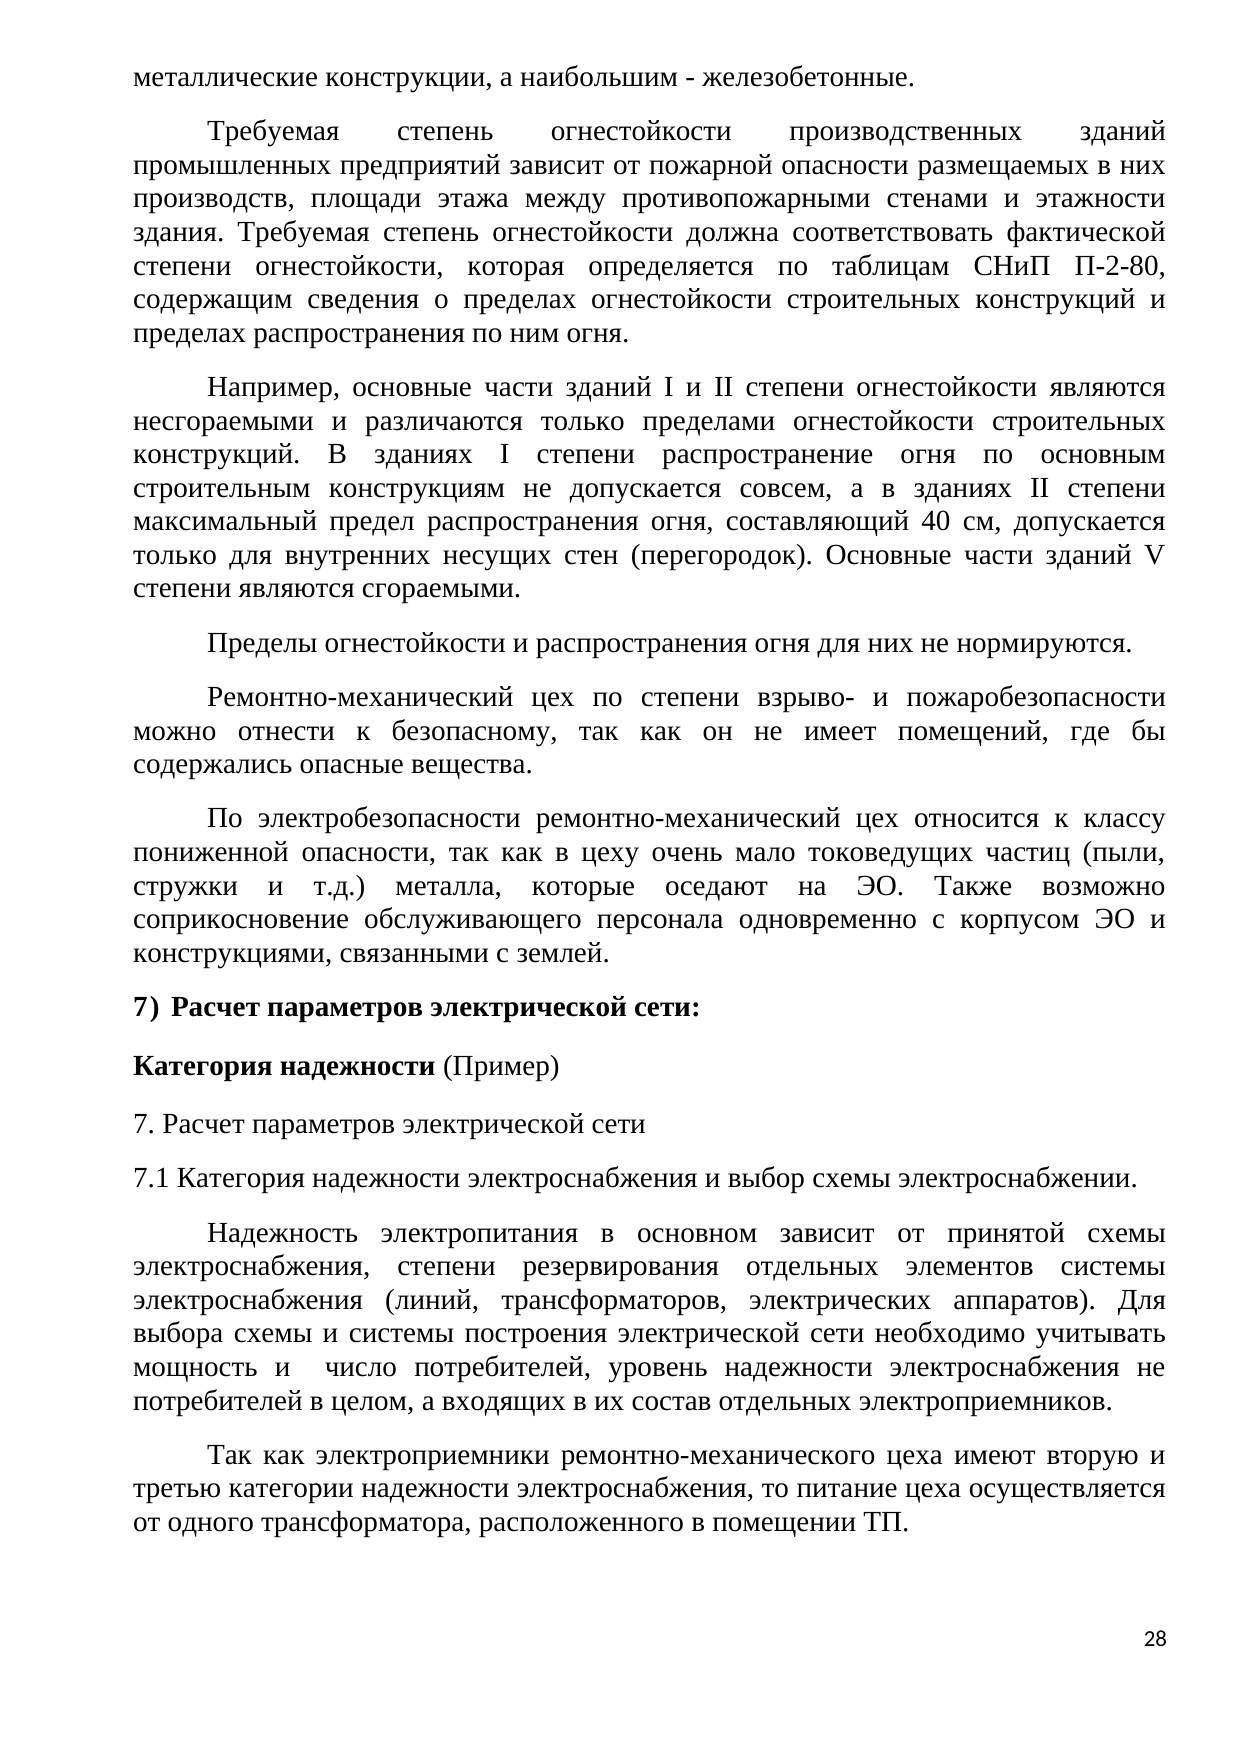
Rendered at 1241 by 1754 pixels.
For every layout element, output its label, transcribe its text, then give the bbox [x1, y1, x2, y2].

text По электробезопасности ремонтно-механический цех относится к классу пониженной опасности, так как в цеху очень мало токоведущих частиц (пыли, стружки и т.д.) металла, которые оседают на ЭО. Также возможно соприкосновение обслуживающего персонала одновременно с корпусом ЭО и конструкциями, связанными с землей. [133, 801, 1167, 968]
text Например, основные части зданий I и II степени огнестойкости являются несгораемыми и различаются только пределами огнестойкости строительных конструкций. В зданиях I степени распространение огня по основным строительным конструкциям не допускается совсем, а в зданиях II степени максимальный предел распространения огня, составляющий 40 см, допускается только для внутренних несущих стен (перегородок). Основные части зданий V степени являются сгораемыми. [133, 369, 1167, 604]
text Категория надежности (Пример) [133, 1048, 1167, 1081]
text Пределы огнестойкости и распространения огня для них не нормируются. [133, 625, 1167, 658]
text 7.1 Категория надежности электроснабжения и выбор схемы электроснабжении. [133, 1161, 1167, 1194]
text 7) Расчет параметров электрической сети: [133, 989, 1167, 1023]
text Надежность электропитания в основном зависит от принятой схемы электроснабжения, степени резервирования отдельных элементов системы электроснабжения (линий, трансформаторов, электрических аппаратов). Для выбора схемы и системы построения электрической сети необходимо учитывать мощность и число потребителей, уровень надежности электроснабжения не потребителей в целом, а входящих в их состав отдельных электроприемников. [133, 1215, 1167, 1416]
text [133, 59, 1167, 93]
text 7. Расчет параметров электрической сети [133, 1106, 1167, 1140]
text Требуемая степень огнестойкости производственных зданий промышленных предприятий зависит от пожарной опасности размещаемых в них производств, площади этажа между противопожарными стенами и этажности здания. Требуемая степень огнестойкости должна соответствовать фактической степени огнестойкости, которая определяется по таблицам СНиП П-2-80, содержащим сведения о пределах огнестойкости строительных конструкций и пределах распространения по ним огня. [133, 113, 1167, 348]
text Ремонтно-механический цех по степени взрыво- и пожаробезопасности можно отнести к безопасному, так как он не имеет помещений, где бы содержались опасные вещества. [133, 679, 1167, 780]
text Так как электроприемники ремонтно-механического цеха имеют вторую и третью категории надежности электроснабжения, то питание цеха осуществляется от одного трансформатора, расположенного в помещении ТП. [133, 1437, 1167, 1538]
